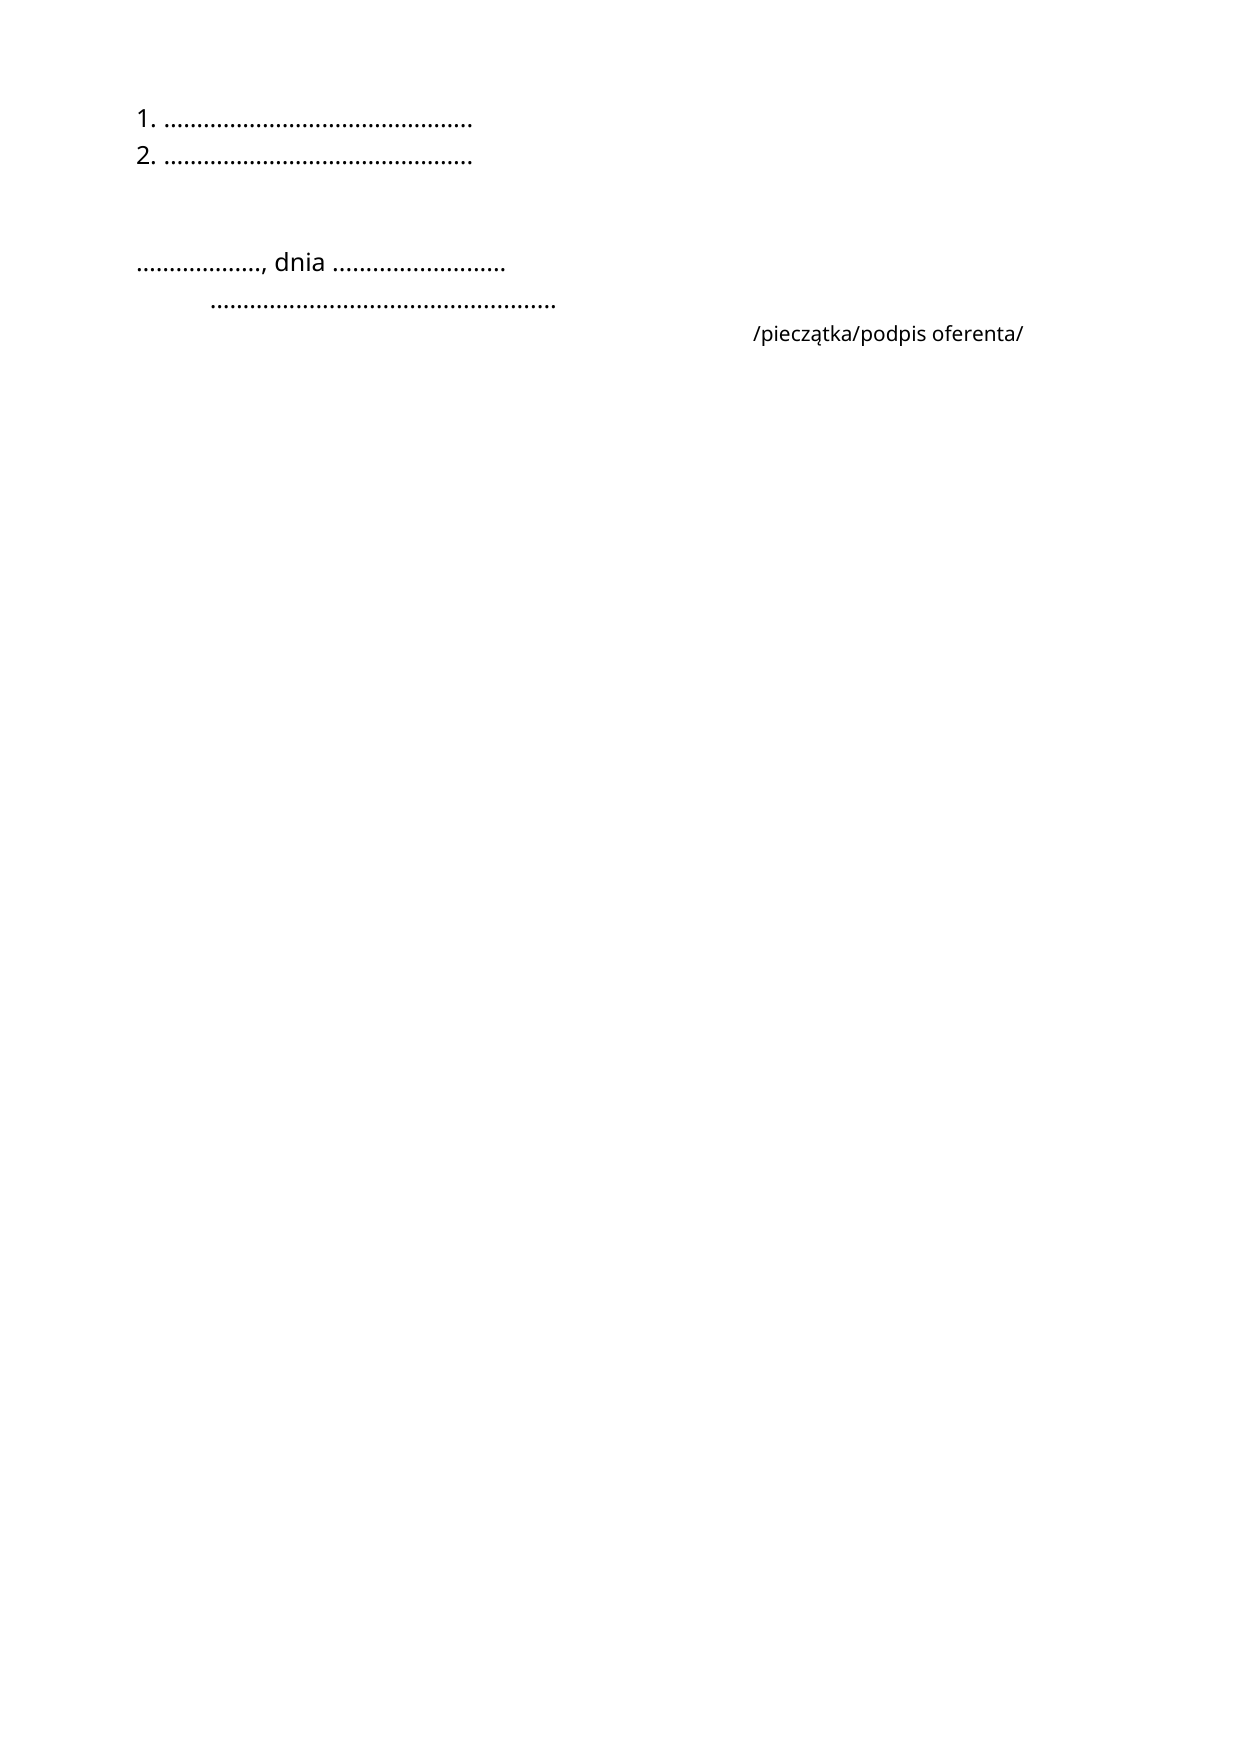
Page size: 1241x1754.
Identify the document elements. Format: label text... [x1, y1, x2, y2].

text 2. ……………………………………….. [136, 138, 1104, 172]
text 1. ……………………………………….. [136, 100, 1104, 134]
text ………………., dnia .......................... …………........................................ [136, 245, 1104, 316]
text /pieczątka/podpis oferenta/ [136, 319, 1104, 348]
